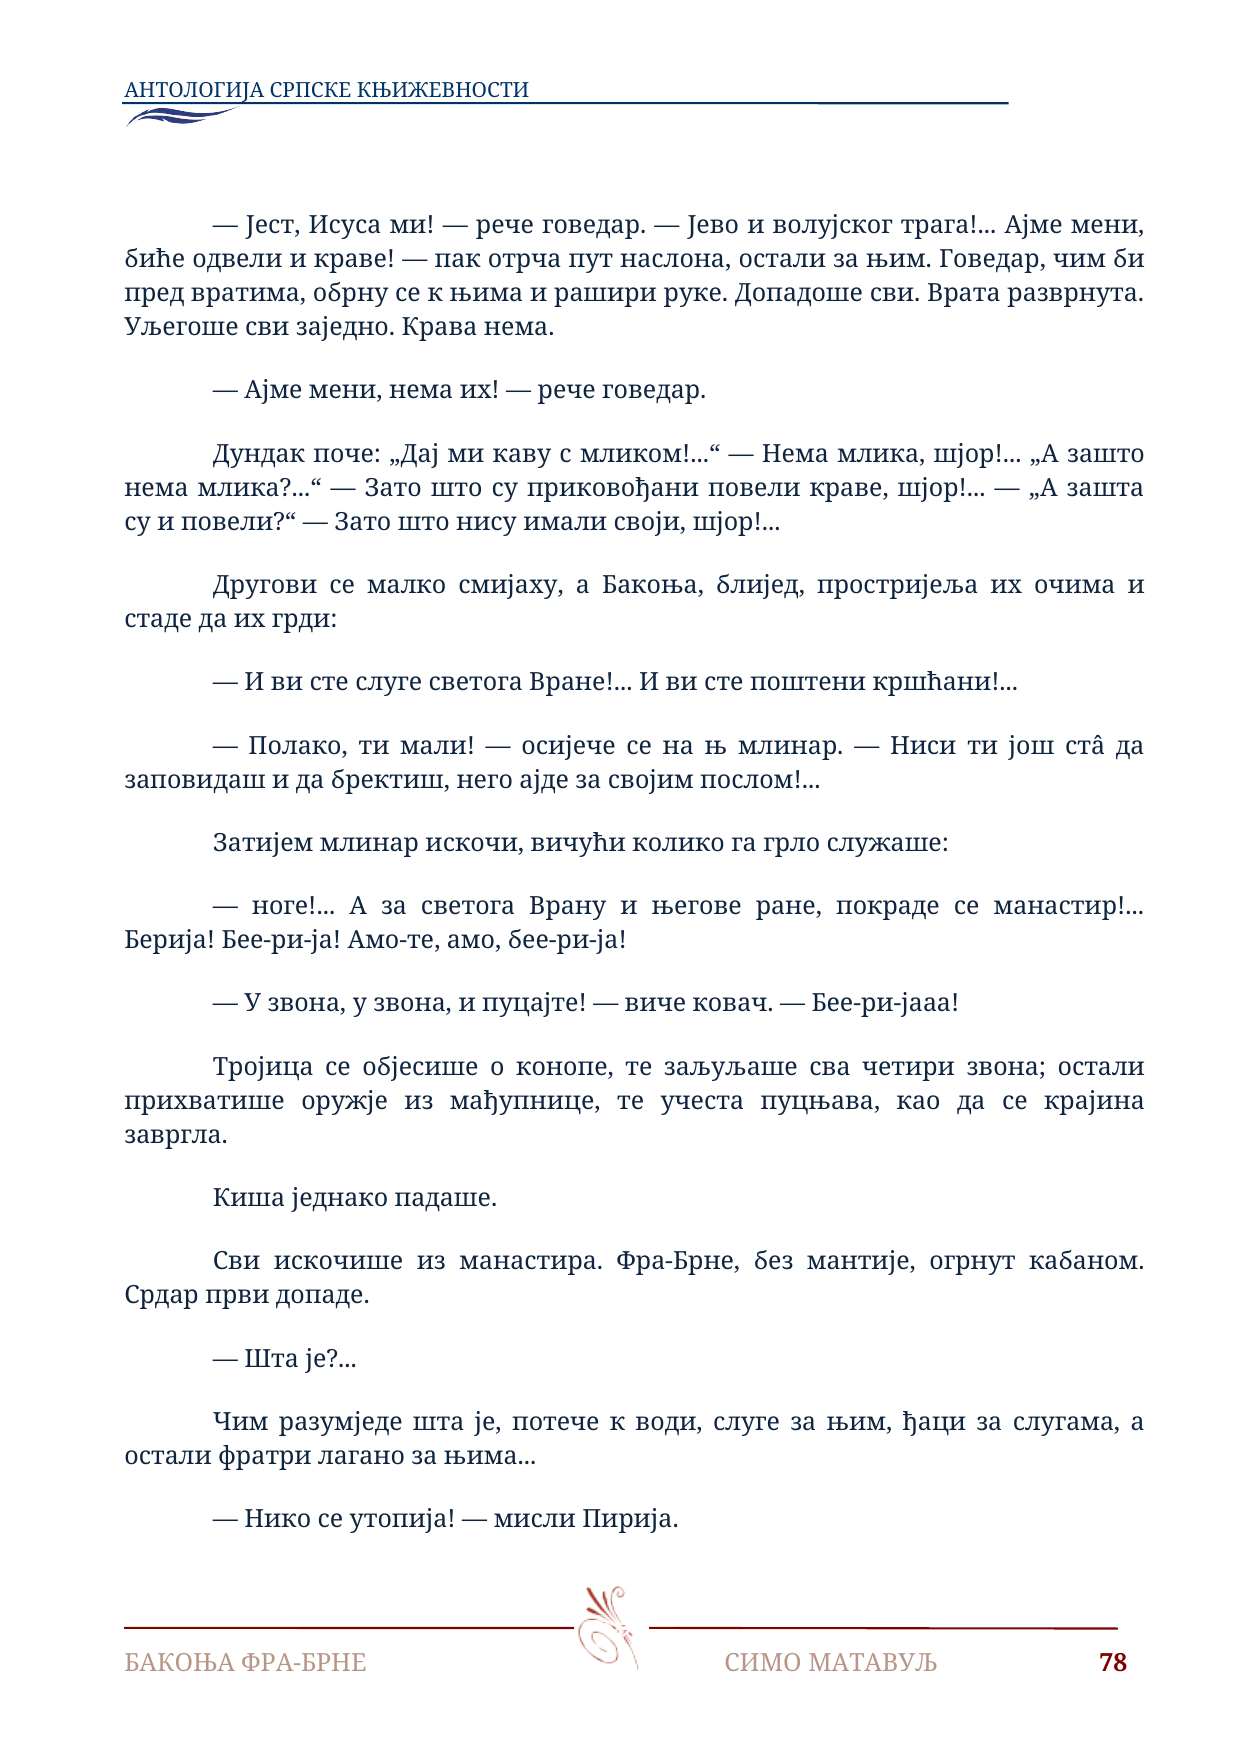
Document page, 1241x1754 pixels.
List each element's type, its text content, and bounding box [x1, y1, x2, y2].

text — Јест, Исуса ми! — рече говедар. — Јево и волујског трага!... Ајме мени, биће одвели и краве! — пак отрча пут наслона, остали за њим. Говедар, чим би пред вратима, обрну се к њима и рашири руке. Допадоше сви. Врата разврнута. Уљегоше сви заједно. Крава нема. [124, 207, 1146, 343]
text — Ајме мени, нема их! — рече говедар. [124, 372, 1146, 406]
text — И ви сте слуге светога Вране!... И ви сте поштени кршћани!... [124, 664, 1146, 698]
text — ноге!... А за светога Врану и његове ране, покраде се манастир!... Берија! Бее-ри-ја! Амо-те, амо, бее-ри-ја! [124, 888, 1146, 956]
text — Полако, ти мали! — осијече се на њ млинар. — Ниси ти још стâ да заповидаш и да бректиш, него ајде за својим послом!... [124, 727, 1146, 795]
text — Шта је?... [124, 1340, 1146, 1374]
text — У звона, у звона, и пуцајте! — виче ковач. — Бее-ри-јааа! [124, 985, 1146, 1019]
text Затијем млинар искочи, вичући колико га грло служаше: [124, 824, 1146, 859]
text Дундак поче: „Дај ми каву с мликом!...“ — Нема млика, шјор!... „А зашто нема млика?...“ — Зато што су приковођани повели краве, шјор!... — „А зашта су и повели?“ — Зато што нису имали своји, шјор!... [124, 435, 1146, 538]
text Тројица се објесише о конопе, те заљуљаше сва четири звона; остали прихватише оружје из мађупнице, те учеста пуцњава, као да се крајина завргла. [124, 1048, 1146, 1151]
text — Нико се утопија! — мисли Пирија. [124, 1501, 1146, 1535]
text Сви искочише из манастира. Фра-Брне, без мантије, огрнут кабаном. Срдар први допаде. [124, 1243, 1146, 1311]
text Киша једнако падаше. [124, 1180, 1146, 1214]
text Другови се малко смијаху, а Бакоња, блијед, простријеља их очима и стаде да их грди: [124, 567, 1146, 635]
text Чим разумједе шта је, потече к води, слуге за њим, ђаци за слугама, а остали фратри лагано за њима... [124, 1403, 1146, 1472]
